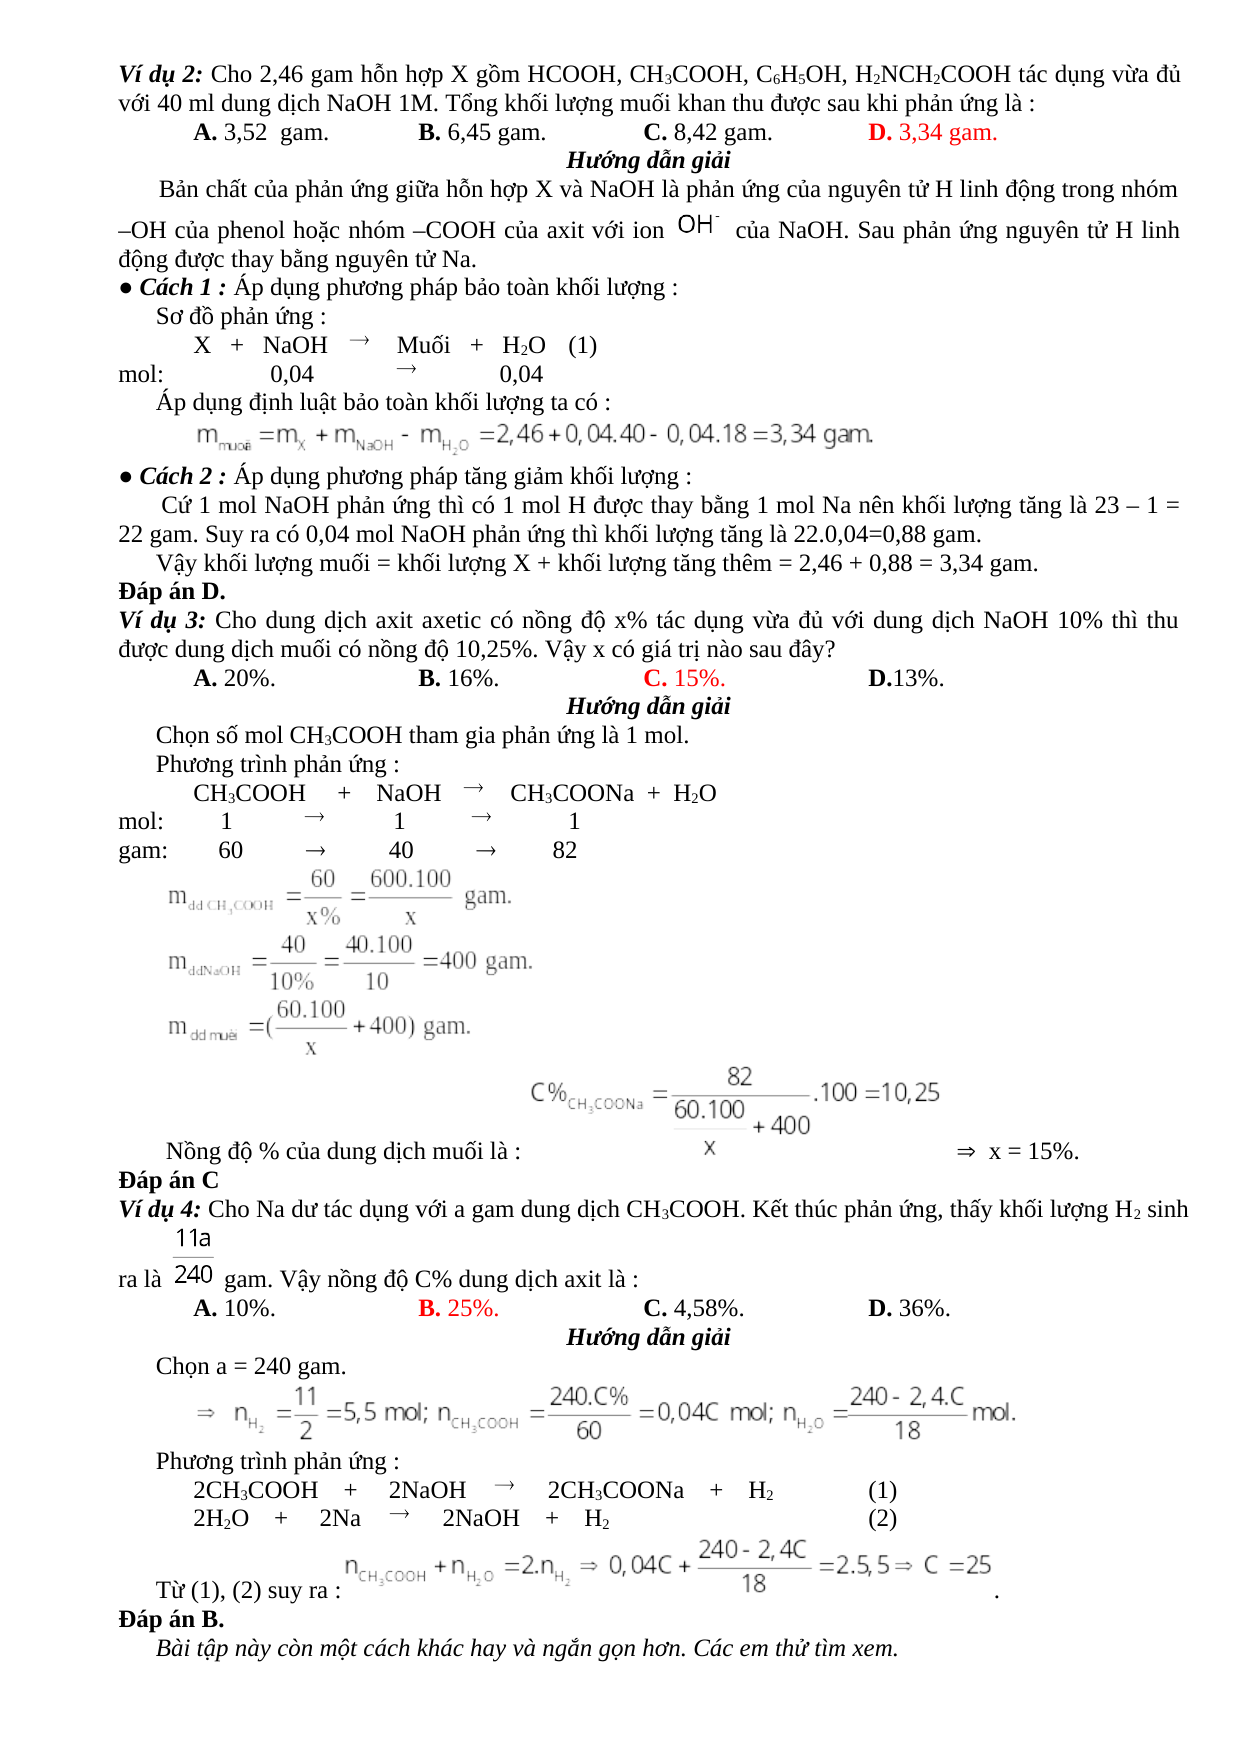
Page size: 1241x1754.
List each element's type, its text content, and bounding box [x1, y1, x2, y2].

text 2CH3COOH + 2NaOH 2CH3COONa + H2 (1) [118, 1475, 1181, 1503]
text mol: 0,04 0,04 [118, 359, 1181, 387]
text Vậy khối lượng muối = khối lượng X + khối lượng tăng thêm = 2,46 + 0,88 = 3,34 gam. [118, 548, 1181, 576]
text A. 10%. B. 25%. C. 4,58%. D. 36%. [118, 1293, 1189, 1322]
text Từ (1), (2) suy ra :. [118, 1532, 1181, 1604]
text 2H2O + 2Na 2NaOH + H2 (2) [118, 1503, 1181, 1532]
text Nồng độ % của dung dịch muối là : x = 15%. [118, 1059, 1181, 1165]
text Bài tập này còn một cách khác hay và ngắn gọn hơn. Các em thử tìm xem. [118, 1633, 1181, 1662]
text Đáp án C [118, 1165, 1181, 1194]
text X + NaOH Muối + H2O (1) [118, 330, 1181, 359]
text Phương trình phản ứng : [118, 749, 1181, 778]
text Hướng dẫn giải [118, 145, 1181, 174]
text gam: 60 40 82 [118, 835, 1181, 864]
text ● Cách 1 : Áp dụng phương pháp bảo toàn khối lượng : [118, 272, 1181, 301]
text Đáp án B. [118, 1604, 1181, 1633]
text mol: 1 1 1 [118, 806, 1181, 835]
text Phương trình phản ứng : [118, 1446, 1181, 1475]
text Hướng dẫn giải [118, 1322, 1181, 1351]
text Đáp án D. [118, 576, 1181, 605]
text Ví dụ 4: Cho Na dư tác dụng với a gam dung dịch CH3COOH. Kết thúc phản ứng, thấy khối lượng H2 sinh ra là gam. Vậy nồng độ C% dung dịch axit là : [118, 1194, 1189, 1293]
text Ví dụ 3: Cho dung dịch axit axetic có nồng độ x% tác dụng vừa đủ với dung dịch NaOH 10% thì thu được dung dịch muối có nồng độ 10,25%. Vậy x có giá trị nào sau đây? [118, 605, 1181, 663]
text Cứ 1 mol NaOH phản ứng thì có 1 mol H được thay bằng 1 mol Na nên khối lượng tăng là 23 – 1 = 22 gam. Suy ra có 0,04 mol NaOH phản ứng thì khối lượng tăng là 22.0,04=0,88 gam. [118, 490, 1181, 548]
text CH3COOH + NaOH CH3COONa + H2O [118, 778, 1181, 806]
text Sơ đồ phản ứng : [118, 301, 1181, 330]
text Ví dụ 2: Cho 2,46 gam hỗn hợp X gồm HCOOH, CH3COOH, C6H5OH, H2NCH2COOH tác dụng vừa đủ với 40 ml dung dịch NaOH 1M. Tổng khối lượng muối khan thu được sau khi phản ứng là : [118, 59, 1181, 117]
text Hướng dẫn giải [118, 691, 1181, 720]
text ● Cách 2 : Áp dụng phương pháp tăng giảm khối lượng : [118, 461, 1181, 490]
text Áp dụng định luật bảo toàn khối lượng ta có : [118, 387, 1181, 416]
text Bản chất của phản ứng giữa hỗn hợp X và NaOH là phản ứng của nguyên tử H linh động trong nhóm –OH của phenol hoặc nhóm –COOH của axit với ion của NaOH. Sau phản ứng nguyên tử H linh động được thay bằng nguyên tử Na. [118, 174, 1181, 272]
text A. 20%. B. 16%. C. 15%. D.13%. [118, 663, 1181, 691]
text Chọn số mol CH3COOH tham gia phản ứng là 1 mol. [118, 720, 1181, 749]
text Chọn a = 240 gam. [118, 1351, 1181, 1379]
text A. 3,52 gam. B. 6,45 gam. C. 8,42 gam. D. 3,34 gam. [118, 117, 1181, 145]
